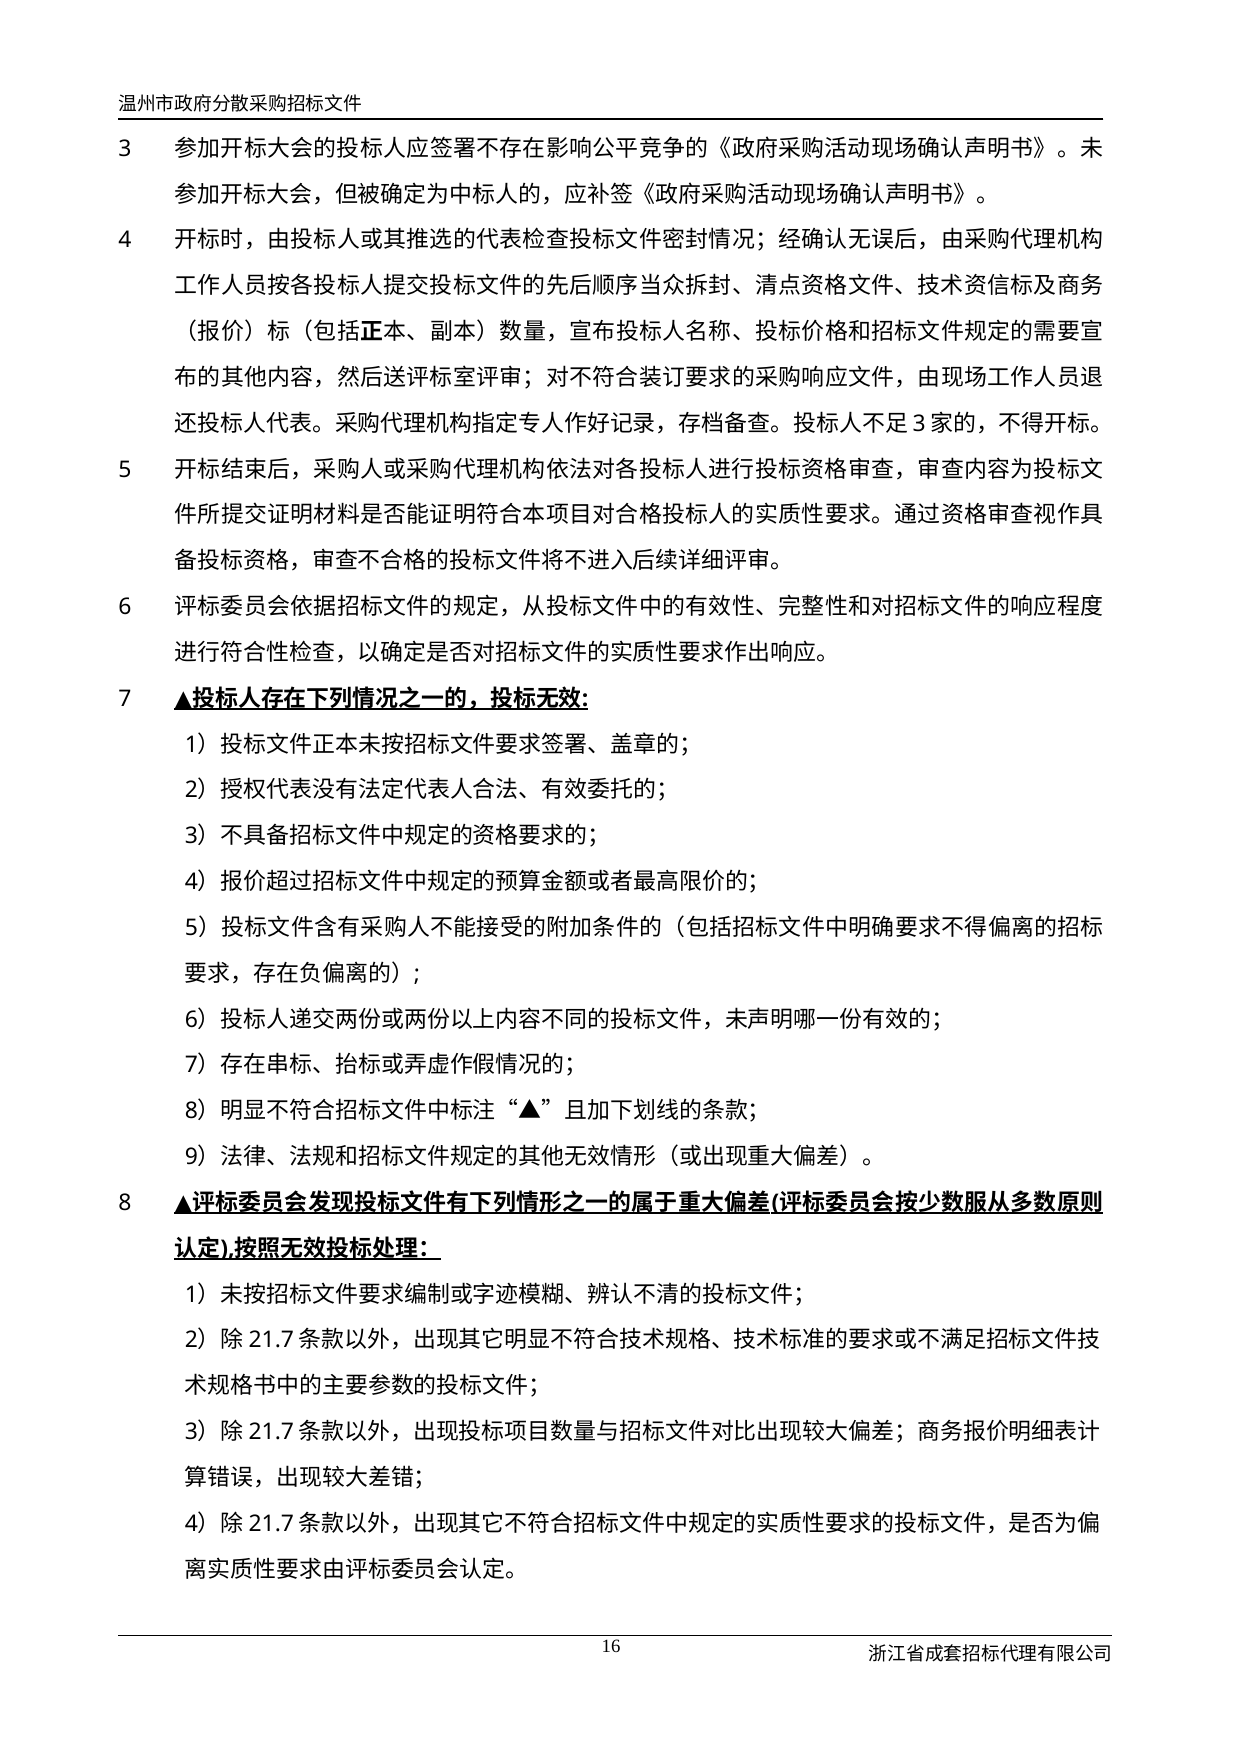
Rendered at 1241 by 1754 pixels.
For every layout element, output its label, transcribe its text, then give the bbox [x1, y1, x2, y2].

text 3）不具备招标文件中规定的资格要求的； [184, 807, 1103, 853]
text 4）报价超过招标文件中规定的预算金额或者最高限价的； [184, 853, 1103, 899]
list ▲投标人存在下列情况之一的，投标无效: [118, 669, 1103, 715]
text 1）投标文件正本未按招标文件要求签署、盖章的； [184, 715, 1103, 761]
text 2）除21.7条款以外，出现其它明显不符合技术规格、技术标准的要求或不满足招标文件技术规格书中的主要参数的投标文件； [184, 1311, 1103, 1403]
text 6）投标人递交两份或两份以上内容不同的投标文件，未声明哪一份有效的； [184, 990, 1103, 1036]
list 评标委员会依据招标文件的规定，从投标文件中的有效性、完整性和对招标文件的响应程度进行符合性检查，以确定是否对招标文件的实质性要求作出响应。 [118, 578, 1103, 669]
list ▲评标委员会发现投标文件有下列情形之一的属于重大偏差(评标委员会按少数服从多数原则认定),按照无效投标处理： [118, 1174, 1103, 1265]
list 参加开标大会的投标人应签署不存在影响公平竞争的《政府采购活动现场确认声明书》。未参加开标大会，但被确定为中标人的，应补签《政府采购活动现场确认声明书》。 [118, 120, 1103, 211]
text 9）法律、法规和招标文件规定的其他无效情形（或出现重大偏差）。 [184, 1128, 1103, 1174]
text 2）授权代表没有法定代表人合法、有效委托的； [184, 761, 1103, 807]
text 5）投标文件含有采购人不能接受的附加条件的（包括招标文件中明确要求不得偏离的招标要求，存在负偏离的）; [184, 899, 1103, 990]
text 1）未按招标文件要求编制或字迹模糊、辨认不清的投标文件； [184, 1265, 1103, 1311]
list 开标结束后，采购人或采购代理机构依法对各投标人进行投标资格审查，审查内容为投标文件所提交证明材料是否能证明符合本项目对合格投标人的实质性要求。通过资格审查视作具备投标资格，审查不合格的投标文件将不进入后续详细评审。 [118, 440, 1103, 578]
text 8）明显不符合招标文件中标注“▲”且加下划线的条款； [184, 1082, 1103, 1128]
list 开标时，由投标人或其推选的代表检查投标文件密封情况；经确认无误后，由采购代理机构工作人员按各投标人提交投标文件的先后顺序当众拆封、清点资格文件、技术资信标及商务（报价）标（包括正本、副本）数量，宣布投标人名称、投标价格和招标文件规定的需要宣布的其他内容，然后送评标室评审；对不符合装订要求的采购响应文件，由现场工作人员退还投标人代表。采购代理机构指定专人作好记录，存档备查。投标人不足3家的，不得开标。 [118, 211, 1103, 440]
text 4）除21.7条款以外，出现其它不符合招标文件中规定的实质性要求的投标文件，是否为偏离实质性要求由评标委员会认定。 [184, 1494, 1103, 1586]
text 3）除21.7条款以外，出现投标项目数量与招标文件对比出现较大偏差；商务报价明细表计算错误，出现较大差错； [184, 1403, 1103, 1494]
text 7）存在串标、抬标或弄虚作假情况的； [184, 1036, 1103, 1082]
